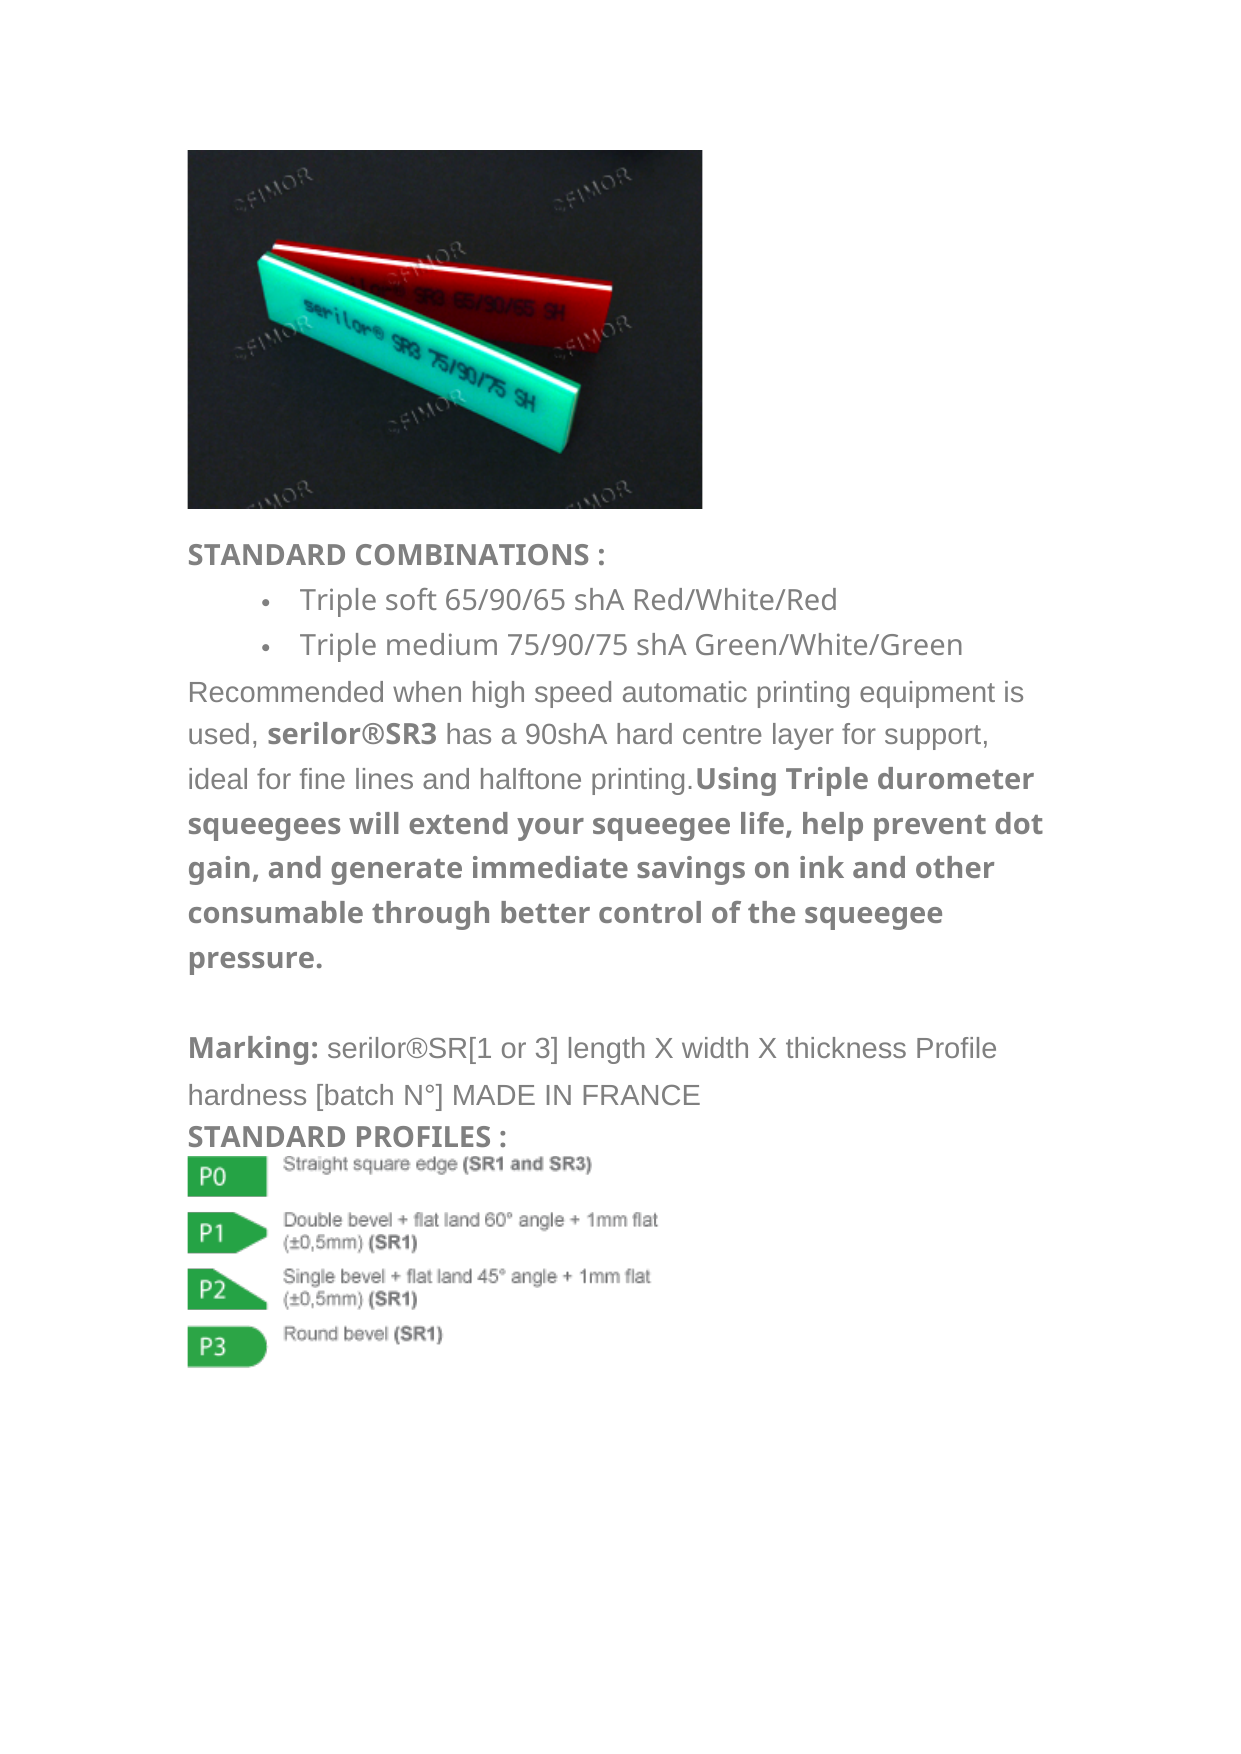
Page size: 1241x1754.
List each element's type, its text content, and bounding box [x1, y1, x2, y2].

text STANDARD PROFILES : [187, 1111, 1053, 1156]
list Triple medium 75/90/75 shA Green/White/Green [262, 619, 1053, 663]
picture [187, 150, 703, 509]
text Recommended when high speed automatic printing equipment is used, serilor®SR3 has a 90shA hard centre layer for support, ideal for fine lines and halftone printing.Using Triple durometer squeegees will extend your squeegee life, help prevent dot gain, and generate immediate savings on ink and other consumable through better control of the squeegee pressure. [187, 663, 1053, 977]
text Marking: serilor®SR[1 or 3] length X width X thickness Profile hardness [batch N°] MADE IN FRANCE [187, 1022, 1053, 1111]
picture [187, 1156, 703, 1423]
text STANDARD COMBINATIONS : [187, 529, 1053, 574]
list Triple soft 65/90/65 shA Red/White/Red [262, 574, 1053, 619]
